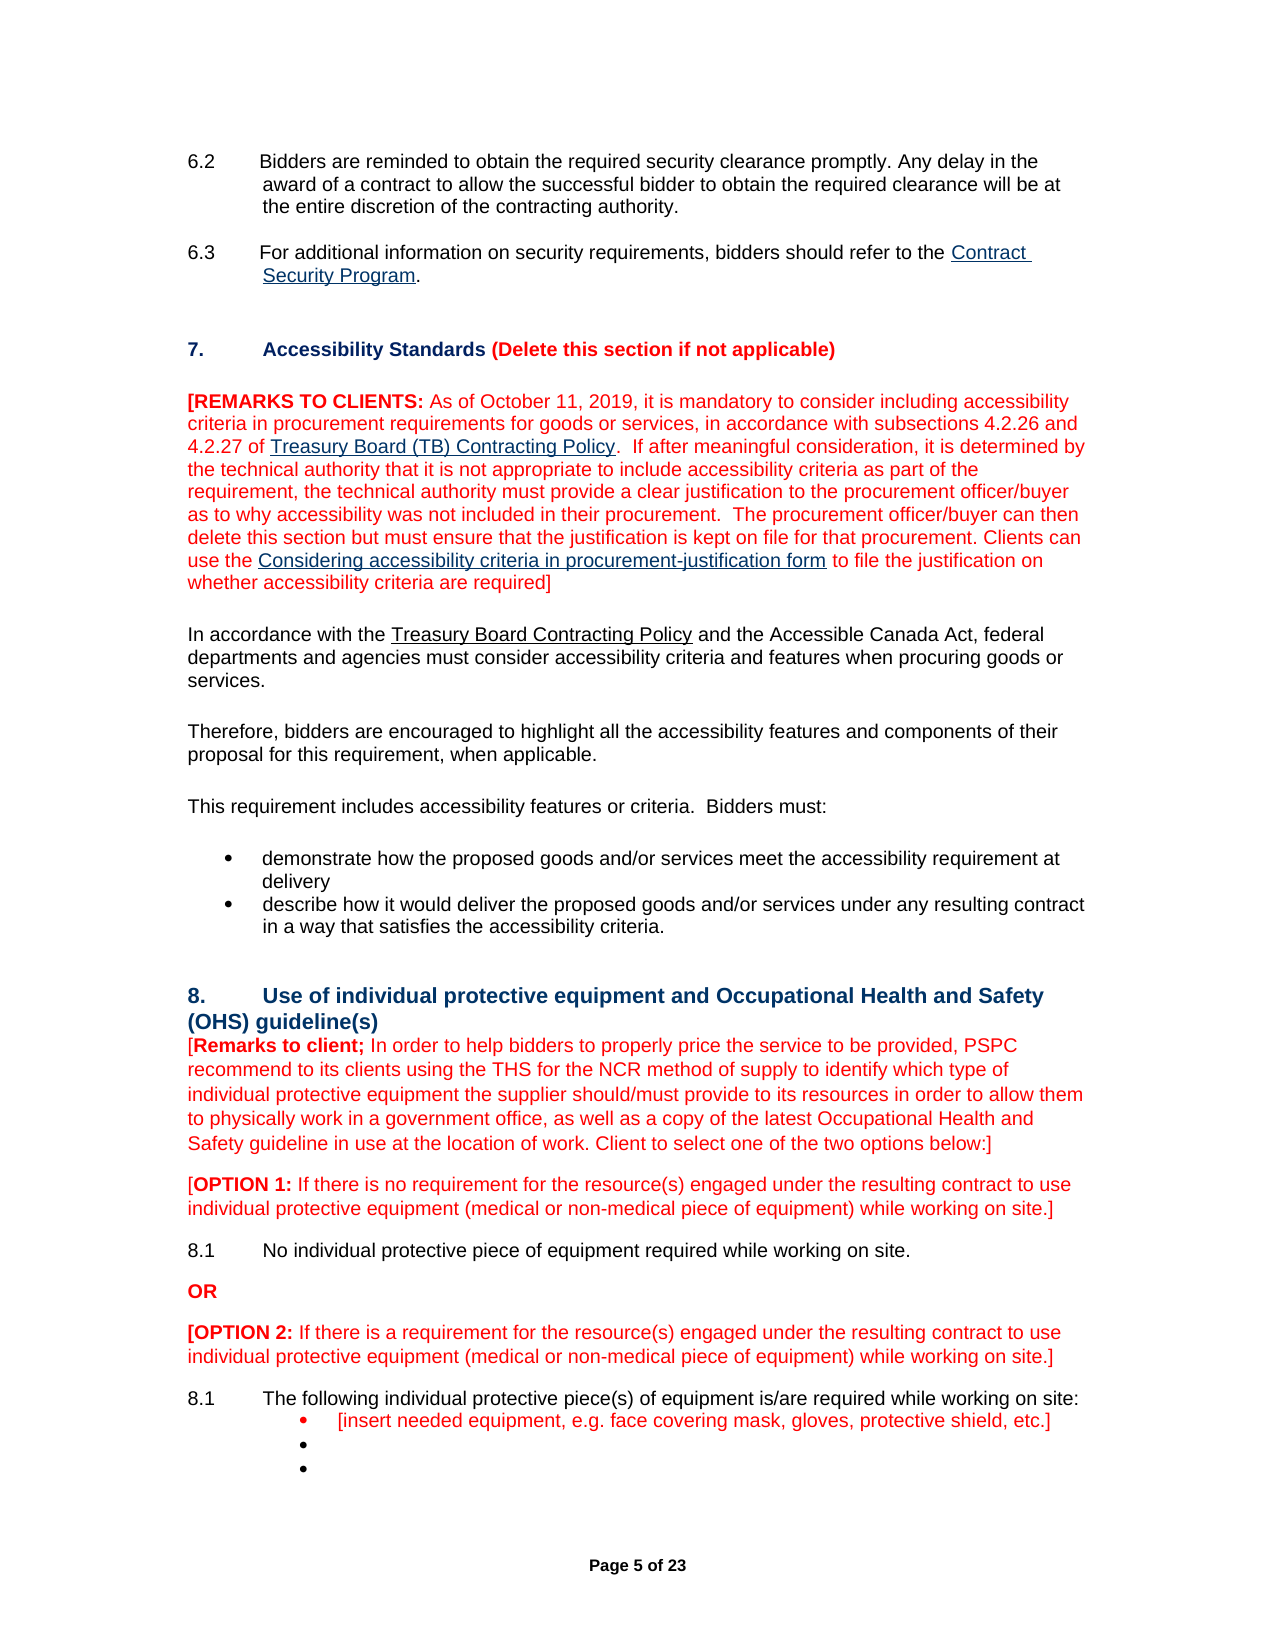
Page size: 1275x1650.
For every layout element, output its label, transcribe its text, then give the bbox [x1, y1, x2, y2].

text 8.1 The following individual protective piece(s) of equipment is/are required while working on site: [187, 1386, 1087, 1409]
text [OPTION 1: If there is no requirement for the resource(s) engaged under the resulting contract to use individual protective equipment (medical or non-medical piece of equipment) while working on site.] [187, 1173, 1087, 1220]
text 6.3 For additional information on security requirements, bidders should refer to the Contract Security Program. [187, 241, 1087, 286]
subtitle 7. Accessibility Standards (Delete this section if not applicable) [187, 338, 1087, 360]
text [OPTION 2: If there is a requirement for the resource(s) engaged under the resulting contract to use individual protective equipment (medical or non-medical piece of equipment) while working on site.] [187, 1321, 1087, 1368]
subtitle 8. Use of individual protective equipment and Occupational Health and Safety (OHS) guideline(s) [187, 983, 1087, 1034]
text Therefore, bidders are encouraged to highlight all the accessibility features and components of their proposal for this requirement, when applicable. [187, 720, 1087, 766]
text 8.1 No individual protective piece of equipment required while working on site. [187, 1238, 1087, 1261]
text [Remarks to client; In order to help bidders to properly price the service to be provided, PSPC recommend to its clients using the THS for the NCR method of supply to identify which type of individual protective equipment the supplier should/must provide to its resources in order to allow them to physically work in a government office, as well as a copy of the latest Occupational Health and Safety guideline in use at the location of work. Client to select one of the two options below:] [187, 1034, 1087, 1154]
text [REMARKS TO CLIENTS: As of October 11, 2019, it is mandatory to consider including accessibility criteria in procurement requirements for goods or services, in accordance with subsections 4.2.26 and 4.2.27 of Treasury Board (TB) Contracting Policy. If after meaningful consideration, it is determined by the technical authority that it is not appropriate to include accessibility criteria as part of the requirement, the technical authority must provide a clear justification to the procurement officer/buyer as to why accessibility was not included in their procurement. The procurement officer/buyer can then delete this section but must ensure that the justification is kept on file for that procurement. Clients can use the Considering accessibility criteria in procurement-justification form to file the justification on whether accessibility criteria are required] [187, 389, 1087, 594]
list describe how it would deliver the proposed goods and/or services under any resulting contract in a way that satisfies the accessibility criteria. [225, 892, 1087, 938]
text 6.2 Bidders are reminded to obtain the required security clearance promptly. Any delay in the award of a contract to allow the successful bidder to obtain the required clearance will be at the entire discretion of the contracting authority. [187, 150, 1087, 218]
list [insert needed equipment, e.g. face covering mask, gloves, protective shield, etc.] [300, 1409, 1087, 1432]
text OR [187, 1279, 1087, 1302]
text In accordance with the Treasury Board Contracting Policy and the Accessible Canada Act, federal departments and agencies must consider accessibility criteria and features when procuring goods or services. [187, 623, 1087, 691]
text This requirement includes accessibility features or criteria. Bidders must: [187, 795, 1087, 818]
list demonstrate how the proposed goods and/or services meet the accessibility requirement at delivery [225, 847, 1087, 892]
